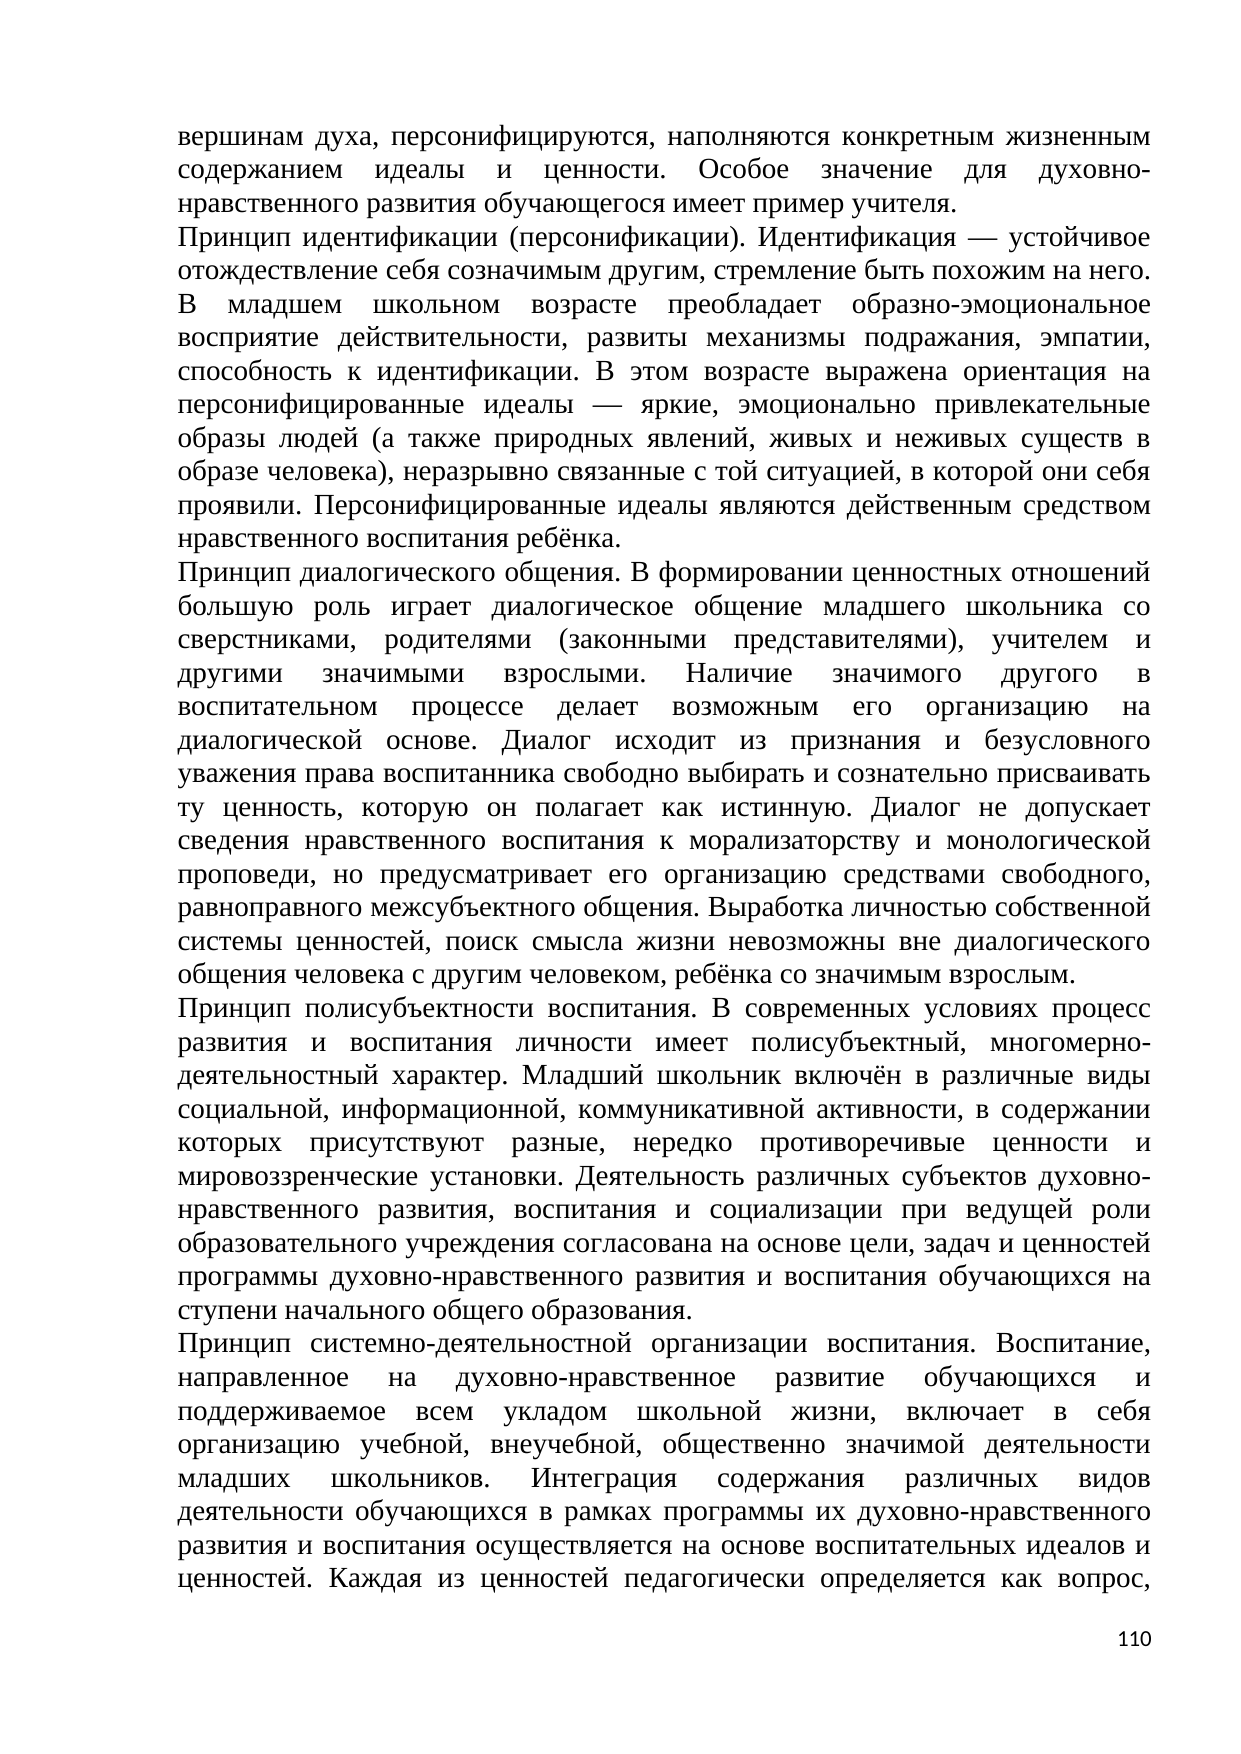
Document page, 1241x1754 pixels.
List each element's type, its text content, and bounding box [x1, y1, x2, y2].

text Принцип полисубъектности воспитания. В современных условиях процесс развития и воспитания личности имеет полисубъектный, многомерно-деятельностный характер. Младший школьник включён в различные виды социальной, информационной, коммуникативной активности, в содержании которых присутствуют разные, нередко противоречивые ценности и мировоззренческие установки. Деятельность различных субъектов духовно-нравственного развития, воспитания и социализации при ведущей роли образовательного учреждения согласована на основе цели, задач и ценностей программы духовно-нравственного развития и воспитания обучающихся на ступени начального общего образования. [177, 990, 1152, 1326]
text Принцип диалогического общения. В формировании ценностных отношений большую роль играет диалогическое общение младшего школьника со сверстниками, родителями (законными представителями), учителем и другими значимыми взрослыми. Наличие значимого другого в воспитательном процессе делает возможным его организацию на диалогической основе. Диалог исходит из признания и безусловного уважения права воспитанника свободно выбирать и сознательно присваивать ту ценность, которую он полагает как истинную. Диалог не допускает сведения нравственного воспитания к морализаторству и монологической проповеди, но предусматривает его организацию средствами свободного, равноправного межсубъектного общения. Выработка личностью собственной системы ценностей, поиск смысла жизни невозможны вне диалогического общения человека с другим человеком, ребёнка со значимым взрослым. [177, 554, 1152, 990]
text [177, 1326, 1152, 1594]
text Принцип идентификации (персонификации). Идентификация — устойчивое отождествление себя созначимым другим, стремление быть похожим на него. В младшем школьном возрасте преобладает образно-эмоциональное восприятие действительности, развиты механизмы подражания, эмпатии, способность к идентификации. В этом возрасте выражена ориентация на персонифицированные идеалы — яркие, эмоционально привлекательные образы людей (а также природных явлений, живых и неживых существ в образе человека), неразрывно связанные с той ситуацией, в которой они себя проявили. Персонифицированные идеалы являются действенным средством нравственного воспитания ребёнка. [177, 219, 1152, 554]
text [177, 118, 1152, 219]
